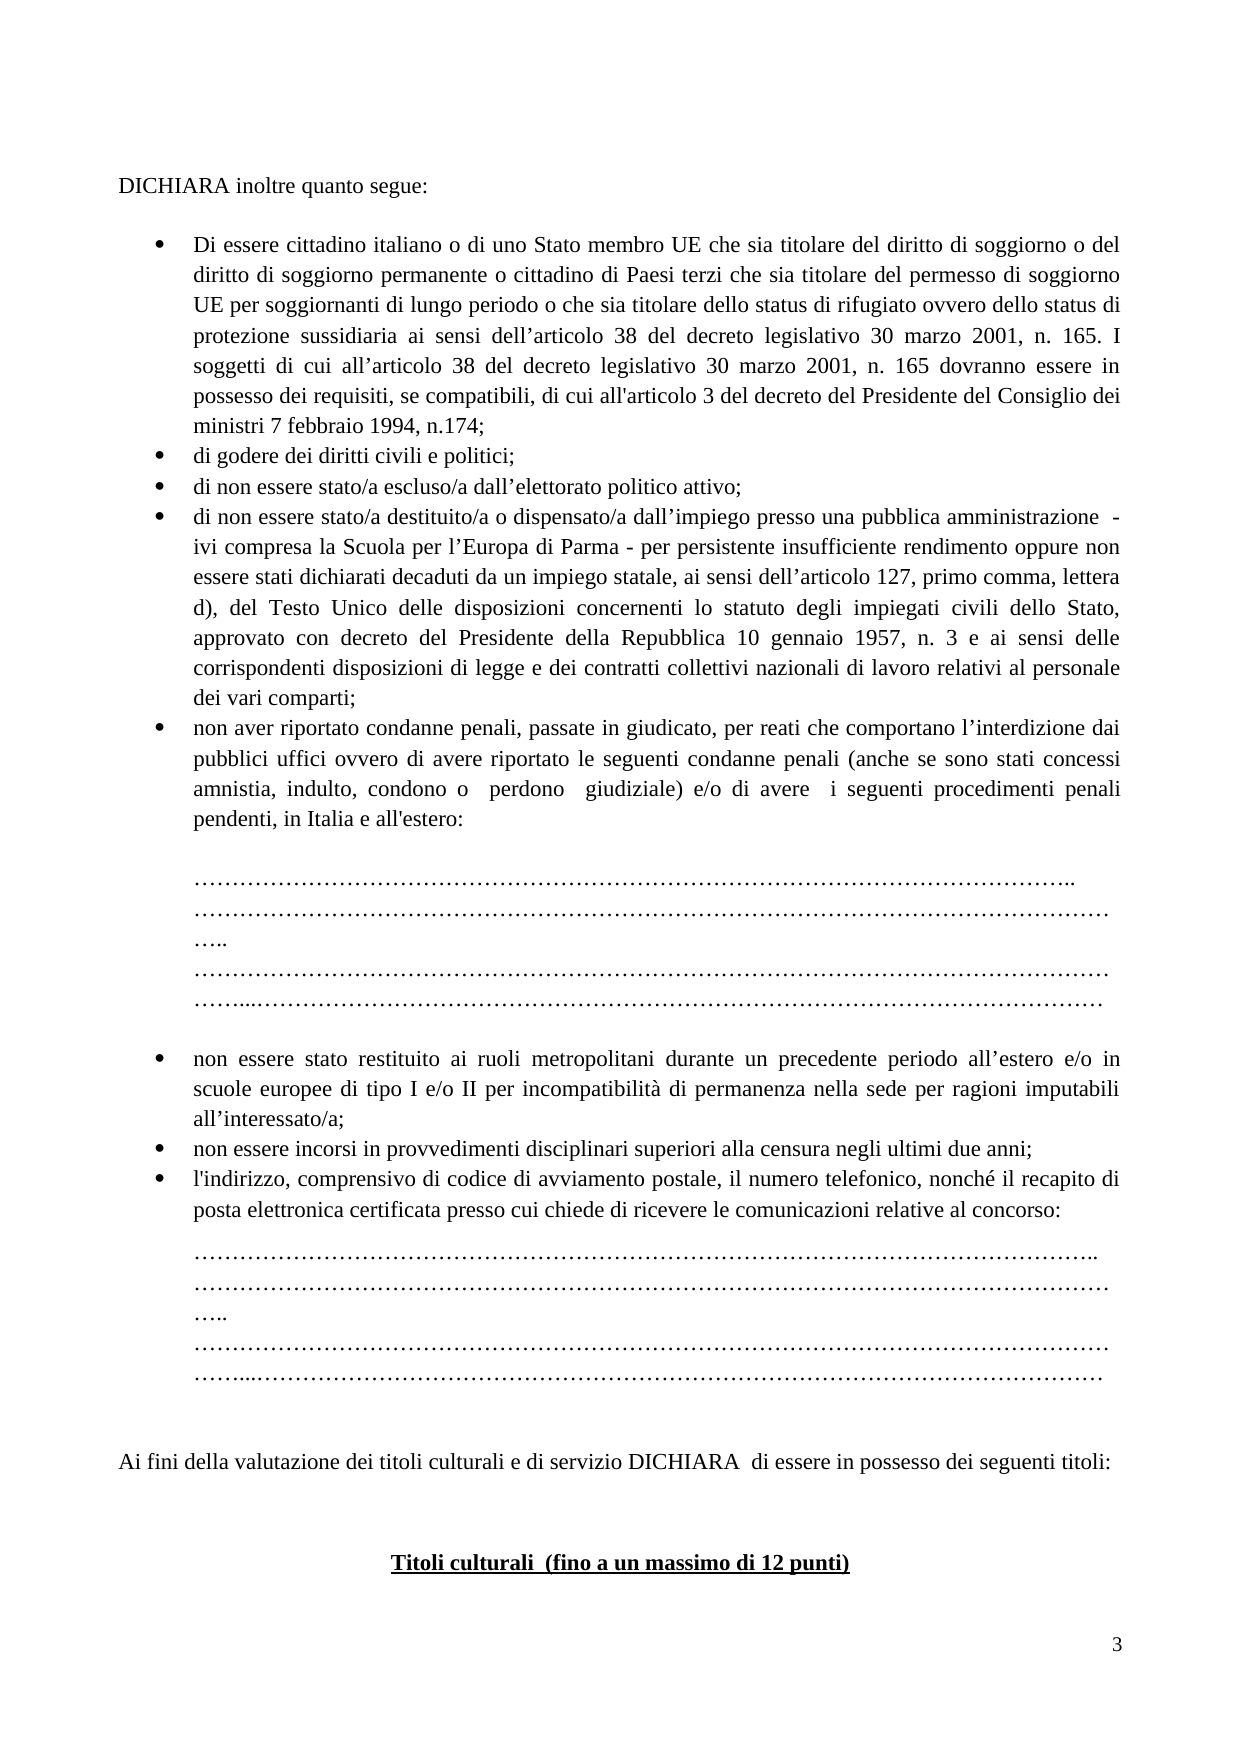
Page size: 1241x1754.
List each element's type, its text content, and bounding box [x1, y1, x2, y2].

list di non essere stato/a destituito/a o dispensato/a dall’impiego presso una pubblica amministrazione - ivi compresa la Scuola per l’Europa di Parma - per persistente insufficiente rendimento oppure non essere stati dichiarati decaduti da un impiego statale, ai sensi dell’articolo 127, primo comma, lettera d), del Testo Unico delle disposizioni concernenti lo statuto degli impiegati civili dello Stato, approvato con decreto del Presidente della Repubblica 10 gennaio 1957, n. 3 e ai sensi delle corrispondenti disposizioni di legge e dei contratti collettivi nazionali di lavoro relativi al personale dei vari comparti; [156, 590, 1122, 798]
list di non essere stato/a escluso/a dall’elettorato politico attivo; [156, 531, 1122, 557]
text ………………………………………………………………………………………………………..……………………………………………………………………………………………………………..………………………………………………………………………………………………………………...………………………………………………………………………………………………… [193, 1413, 1122, 1561]
list Di essere cittadino italiano o di uno Stato membro UE che sia titolare del diritto di soggiorno o del diritto di soggiorno permanente o cittadino di Paesi terzi che sia titolare del permesso di soggiorno UE per soggiornanti di lungo periodo o che sia titolare dello status di rifugiato ovvero dello status di protezione sussidiaria ai sensi dell’articolo 38 del decreto legislativo 30 marzo 2001, n. 165. I soggetti di cui all’articolo 38 del decreto legislativo 30 marzo 2001, n. 165 dovranno essere in possesso dei requisiti, se compatibili, di cui all'articolo 3 del decreto del Presidente del Consiglio dei ministri 7 febbraio 1994, n.174; [156, 231, 1122, 439]
text DICHIARA inoltre quanto segue: [118, 172, 1122, 198]
list l'indirizzo, comprensivo di codice di avviamento postale, il numero telefonico, nonché il recapito di posta elettronica certificata presso cui chiede di ricevere le comunicazioni relative al concorso: [156, 1340, 1122, 1397]
list non aver riportato condanne penali, passate in giudicato, per reati che comportano l’interdizione dai pubblici uffici ovvero di avere riportato le seguenti condanne penali (anche se sono stati concessi amnistia, indulto, condono o perdono giudiziale) e/o di avere i seguenti procedimenti penali pendenti, in Italia e all'estero: [156, 831, 1122, 948]
list non essere stato restituito ai ruoli metropolitani durante un precedente periodo all’estero e/o in scuole europee di tipo I e/o II per incompatibilità di permanenza nella sede per ragioni imputabili all’interessato/a; [156, 1161, 1122, 1248]
list non essere incorsi in provvedimenti disciplinari superiori alla censura negli ultimi due anni; [156, 1281, 1122, 1307]
list di godere dei diritti civili e politici; [156, 472, 1122, 498]
text ……………………………………………………………………………………………………..……………………………………………………………………………………………………………..………………………………………………………………………………………………………………...………………………………………………………………………………………………… [193, 981, 1122, 1128]
